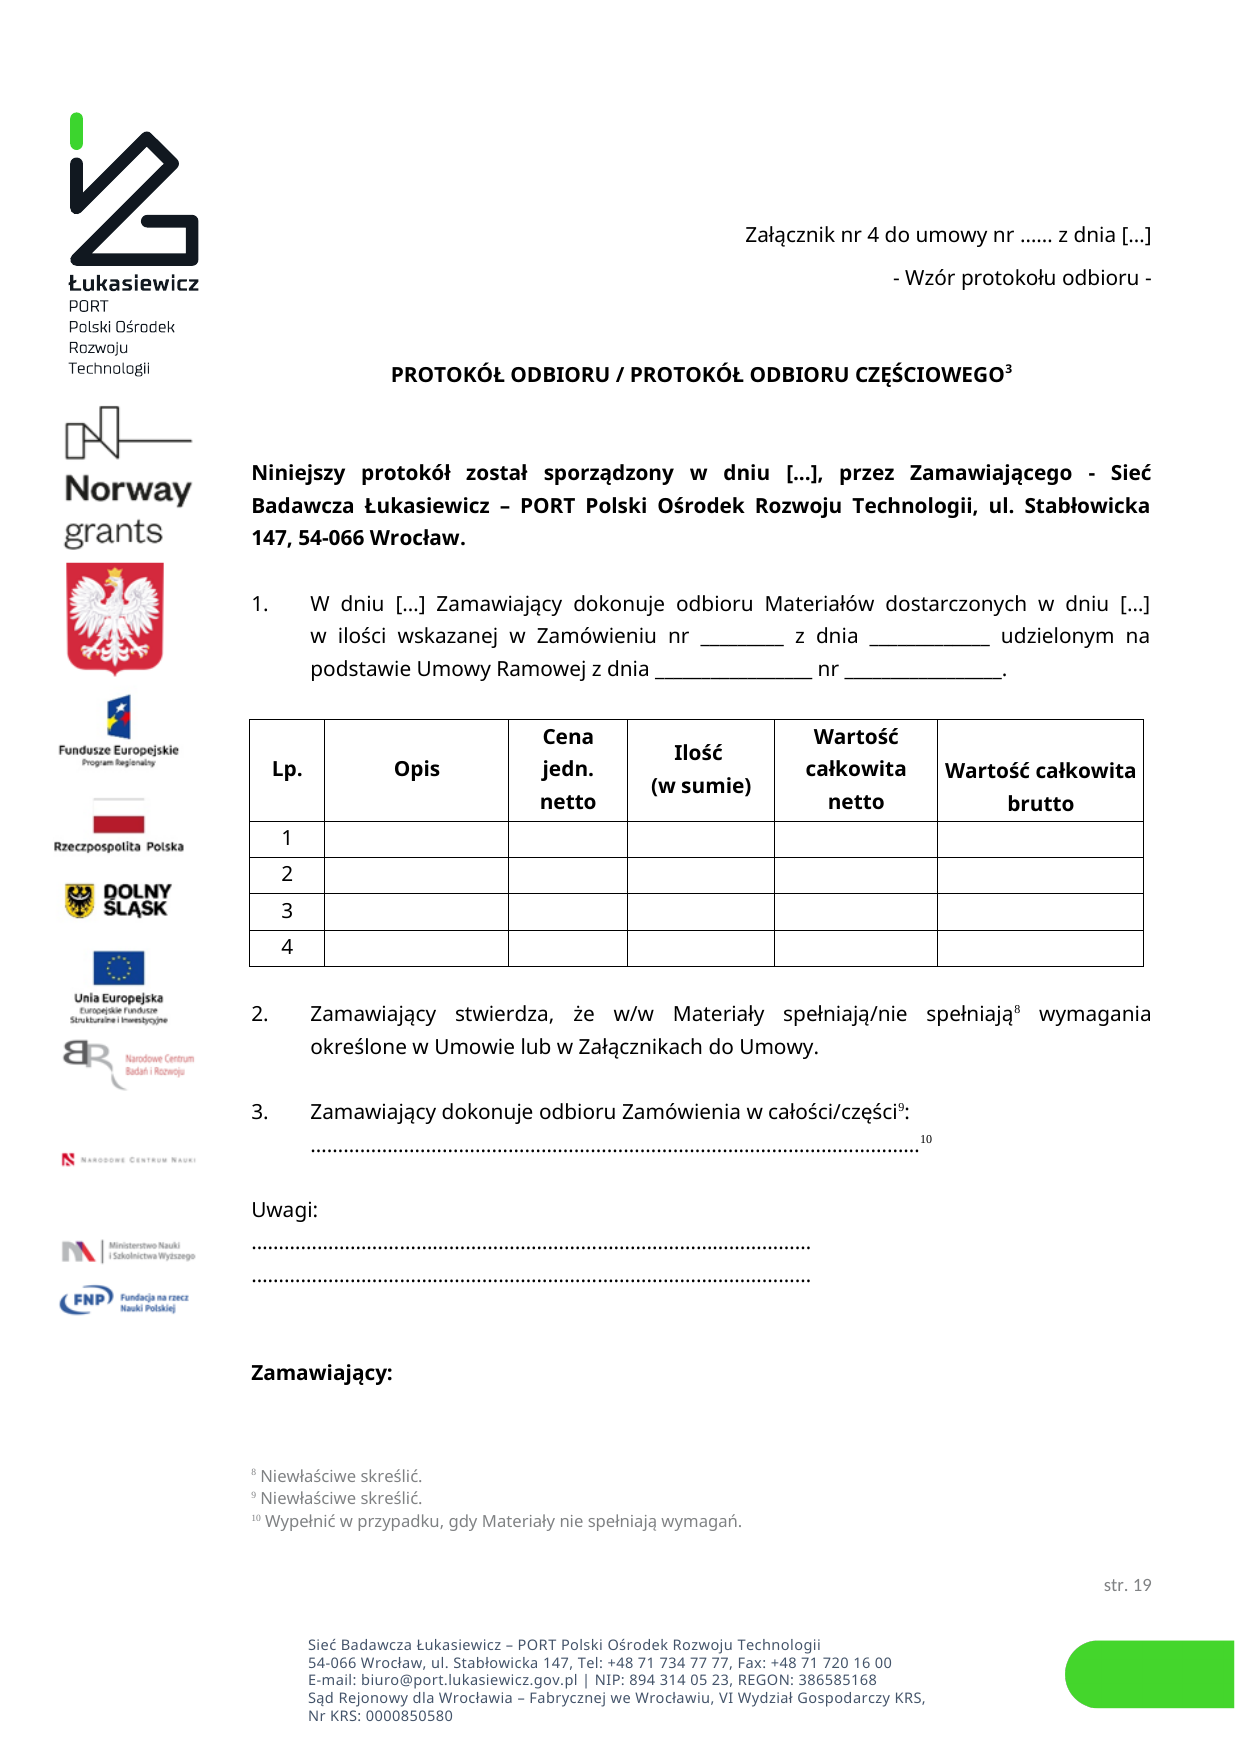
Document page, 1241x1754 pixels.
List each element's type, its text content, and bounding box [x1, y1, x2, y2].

table_cell [938, 931, 1143, 966]
text ………………………………………………………………………………………… [251, 1227, 1152, 1256]
table_cell [775, 894, 937, 929]
table_cell [325, 858, 508, 893]
table_cell 3 [250, 894, 324, 929]
table_cell [325, 931, 508, 966]
table_cell [509, 858, 627, 893]
table_header Ilość (w sumie) [628, 720, 774, 821]
table_cell [628, 858, 774, 893]
text ………………………………………………………………………………………………… [310, 1130, 1152, 1158]
list Zamawiający dokonuje odbioru Zamówienia w całości/części: [251, 1097, 1152, 1126]
picture [1061, 1636, 1241, 1754]
table_header Opis [325, 720, 508, 821]
table_cell [509, 822, 627, 857]
table_header Wartość całkowita netto [775, 720, 937, 821]
list W dniu […] Zamawiający dokonuje odbioru Materiałów dostarczonych w dniu […] w ilości wskazanej w Zamówieniu nr _________ z dnia _____________ udzielonym na podstawie Umowy Ramowej z dnia _________________ nr _________________. [251, 589, 1152, 682]
table_cell [938, 894, 1143, 929]
list Zamawiający stwierdza, że w/w Materiały spełniają/nie spełniają wymagania określone w Umowie lub w Załącznikach do Umowy. [251, 999, 1152, 1060]
table_header Wartość całkowita brutto [938, 720, 1143, 821]
subtitle Załącznik nr 4 do umowy nr …… z dnia […] [251, 220, 1152, 248]
table_cell [628, 822, 774, 857]
table_header Cena jedn. netto [509, 720, 627, 821]
table_cell 2 [250, 858, 324, 893]
text PROTOKÓŁ ODBIORU / PROTOKÓŁ ODBIORU CZĘŚCIOWEGO3 [251, 361, 1152, 389]
table_cell [938, 858, 1143, 893]
text - Wzór protokołu odbioru - [251, 263, 1152, 291]
table_cell [509, 894, 627, 929]
table_cell [325, 894, 508, 929]
table_cell [325, 822, 508, 857]
table_cell [628, 894, 774, 929]
text Uwagi: [251, 1195, 1152, 1223]
table_cell 1 [250, 822, 324, 857]
text Zamawiający: [251, 1358, 1152, 1386]
text Niniejszy protokół został sporządzony w dniu [...], przez Zamawiającego - Sieć Badawcza Łukasiewicz – PORT Polski Ośrodek Rozwoju Technologii, ul. Stabłowicka 147, 54-066 Wrocław. [251, 458, 1152, 552]
picture [52, 401, 206, 1322]
table_cell [775, 858, 937, 893]
table_cell [938, 822, 1143, 857]
table_cell [775, 931, 937, 966]
text ………………………………………………………………………………………… [251, 1260, 1152, 1288]
table_cell [628, 931, 774, 966]
table_cell 4 [250, 931, 324, 966]
table_header Lp. [250, 720, 324, 821]
table_cell [509, 931, 627, 966]
table_cell [775, 822, 937, 857]
